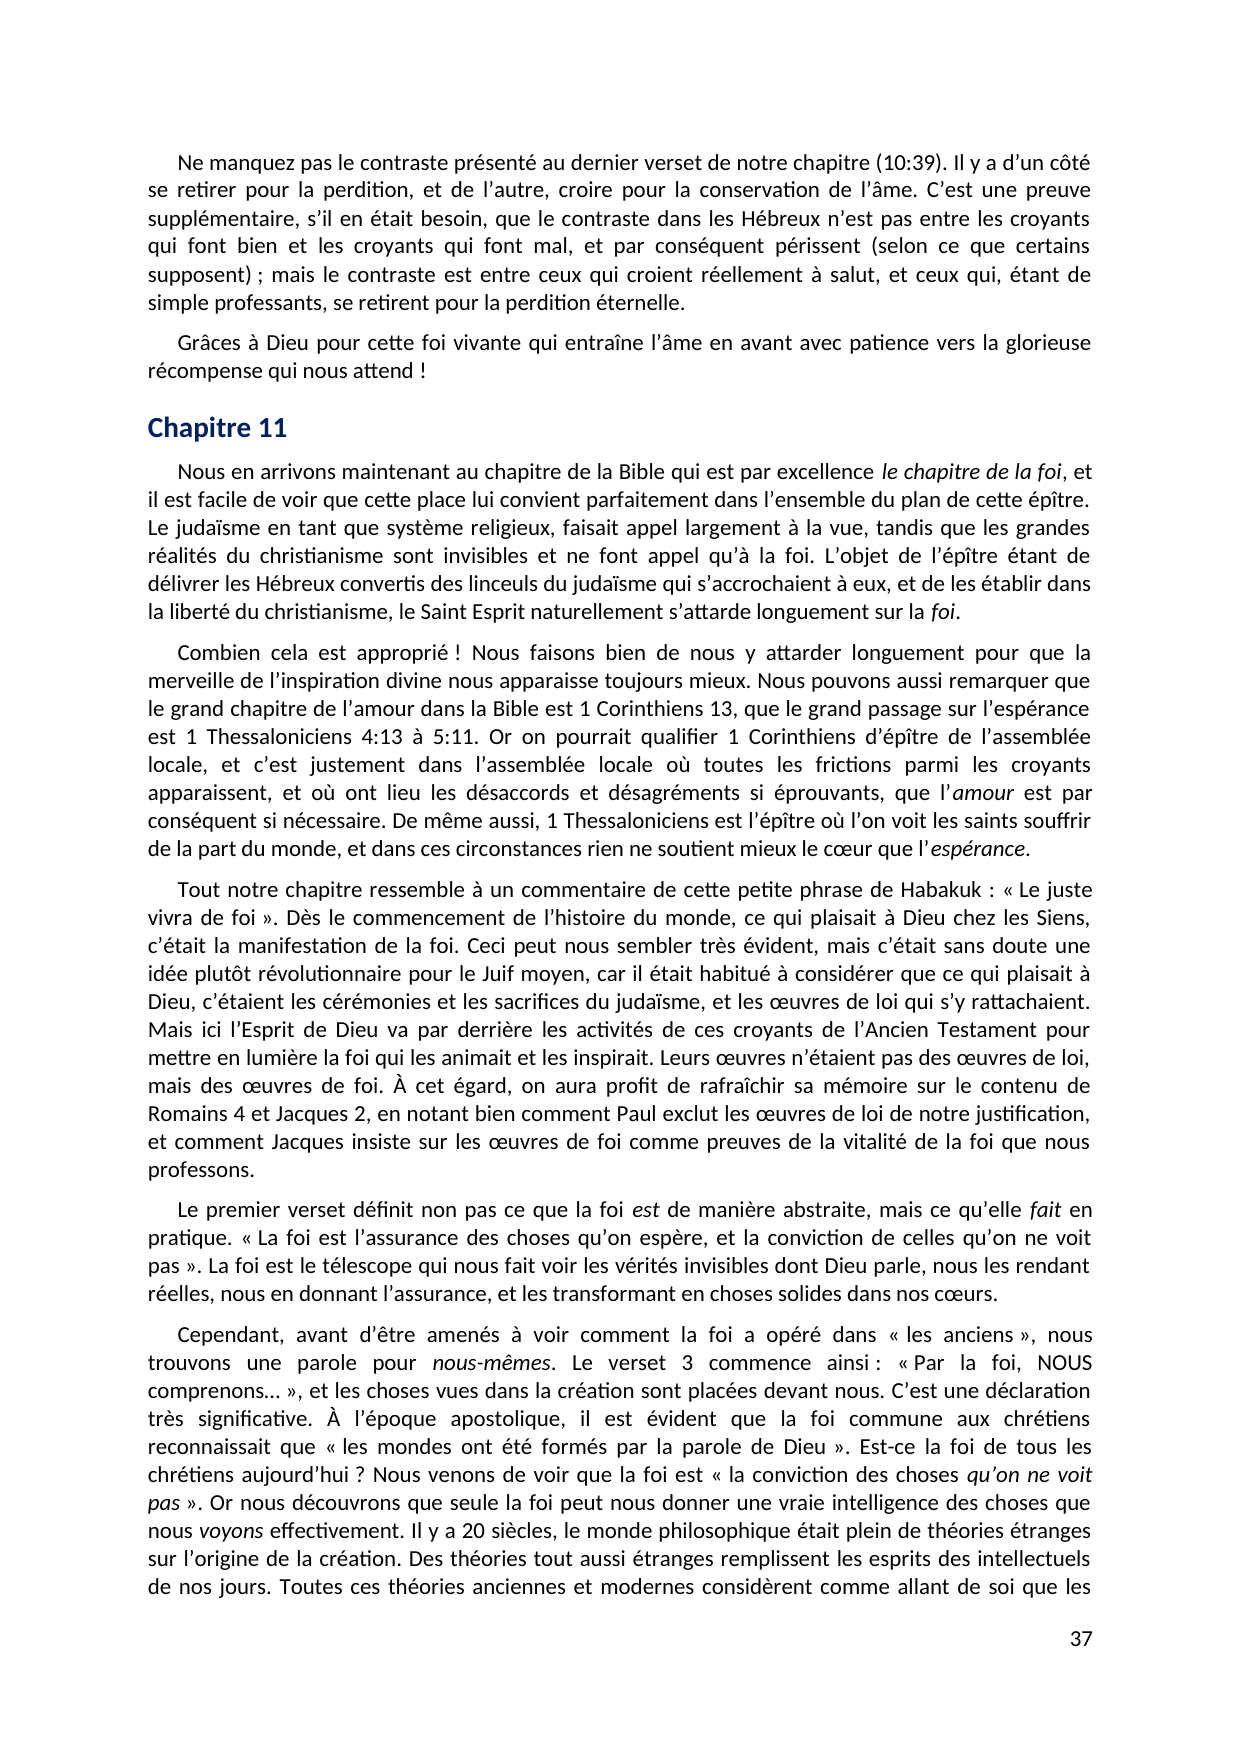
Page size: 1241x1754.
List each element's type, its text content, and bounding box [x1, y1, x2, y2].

text Nous en arrivons maintenant au chapitre de la Bible qui est par excellence le chapitre de la foi, et il est facile de voir que cette place lui convient parfaitement dans l’ensemble du plan de cette épître. Le judaïsme en tant que système religieux, faisait appel largement à la vue, tandis que les grandes réalités du christianisme sont invisibles et ne font appel qu’à la foi. L’objet de l’épître étant de délivrer les Hébreux convertis des linceuls du judaïsme qui s’accrochaient à eux, et de les établir dans la liberté du christianisme, le Saint Esprit naturellement s’attarde longuement sur la foi. [148, 457, 1093, 626]
text Grâces à Dieu pour cette foi vivante qui entraîne l’âme en avant avec patience vers la glorieuse récompense qui nous attend ! [148, 328, 1093, 384]
text Combien cela est approprié ! Nous faisons bien de nous y attarder longuement pour que la merveille de l’inspiration divine nous apparaisse toujours mieux. Nous pouvons aussi remarquer que le grand chapitre de l’amour dans la Bible est 1 Corinthiens 13, que le grand passage sur l’espérance est 1 Thessaloniciens 4:13 à 5:11. Or on pourrait qualifier 1 Corinthiens d’épître de l’assemblée locale, et c’est justement dans l’assemblée locale où toutes les frictions parmi les croyants apparaissent, et où ont lieu les désaccords et désagréments si éprouvants, que l’amour est par conséquent si nécessaire. De même aussi, 1 Thessaloniciens est l’épître où l’on voit les saints souffrir de la part du monde, et dans ces circonstances rien ne soutient mieux le cœur que l’espérance. [148, 638, 1093, 862]
text Tout notre chapitre ressemble à un commentaire de cette petite phrase de Habakuk : « Le juste vivra de foi ». Dès le commencement de l’histoire du monde, ce qui plaisait à Dieu chez les Siens, c’était la manifestation de la foi. Ceci peut nous sembler très évident, mais c’était sans doute une idée plutôt révolutionnaire pour le Juif moyen, car il était habitué à considérer que ce qui plaisait à Dieu, c’étaient les cérémonies et les sacrifices du judaïsme, et les œuvres de loi qui s’y rattachaient. Mais ici l’Esprit de Dieu va par derrière les activités de ces croyants de l’Ancien Testament pour mettre en lumière la foi qui les animait et les inspirait. Leurs œuvres n’étaient pas des œuvres de loi, mais des œuvres de foi. À cet égard, on aura profit de rafraîchir sa mémoire sur le contenu de Romains 4 et Jacques 2, en notant bien comment Paul exclut les œuvres de loi de notre justification, et comment Jacques insiste sur les œuvres de foi comme preuves de la vitalité de la foi que nous professons. [148, 875, 1093, 1183]
subtitle Chapitre 11 [148, 409, 1093, 445]
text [148, 1320, 1093, 1600]
text Ne manquez pas le contraste présenté au dernier verset de notre chapitre (10:39). Il y a d’un côté se retirer pour la perdition, et de l’autre, croire pour la conservation de l’âme. C’est une preuve supplémentaire, s’il en était besoin, que le contraste dans les Hébreux n’est pas entre les croyants qui font bien et les croyants qui font mal, et par conséquent périssent (selon ce que certains supposent) ; mais le contraste est entre ceux qui croient réellement à salut, et ceux qui, étant de simple professants, se retirent pour la perdition éternelle. [148, 148, 1093, 316]
text Le premier verset définit non pas ce que la foi est de manière abstraite, mais ce qu’elle fait en pratique. « La foi est l’assurance des choses qu’on espère, et la conviction de celles qu’on ne voit pas ». La foi est le télescope qui nous fait voir les vérités invisibles dont Dieu parle, nous les rendant réelles, nous en donnant l’assurance, et les transformant en choses solides dans nos cœurs. [148, 1195, 1093, 1307]
